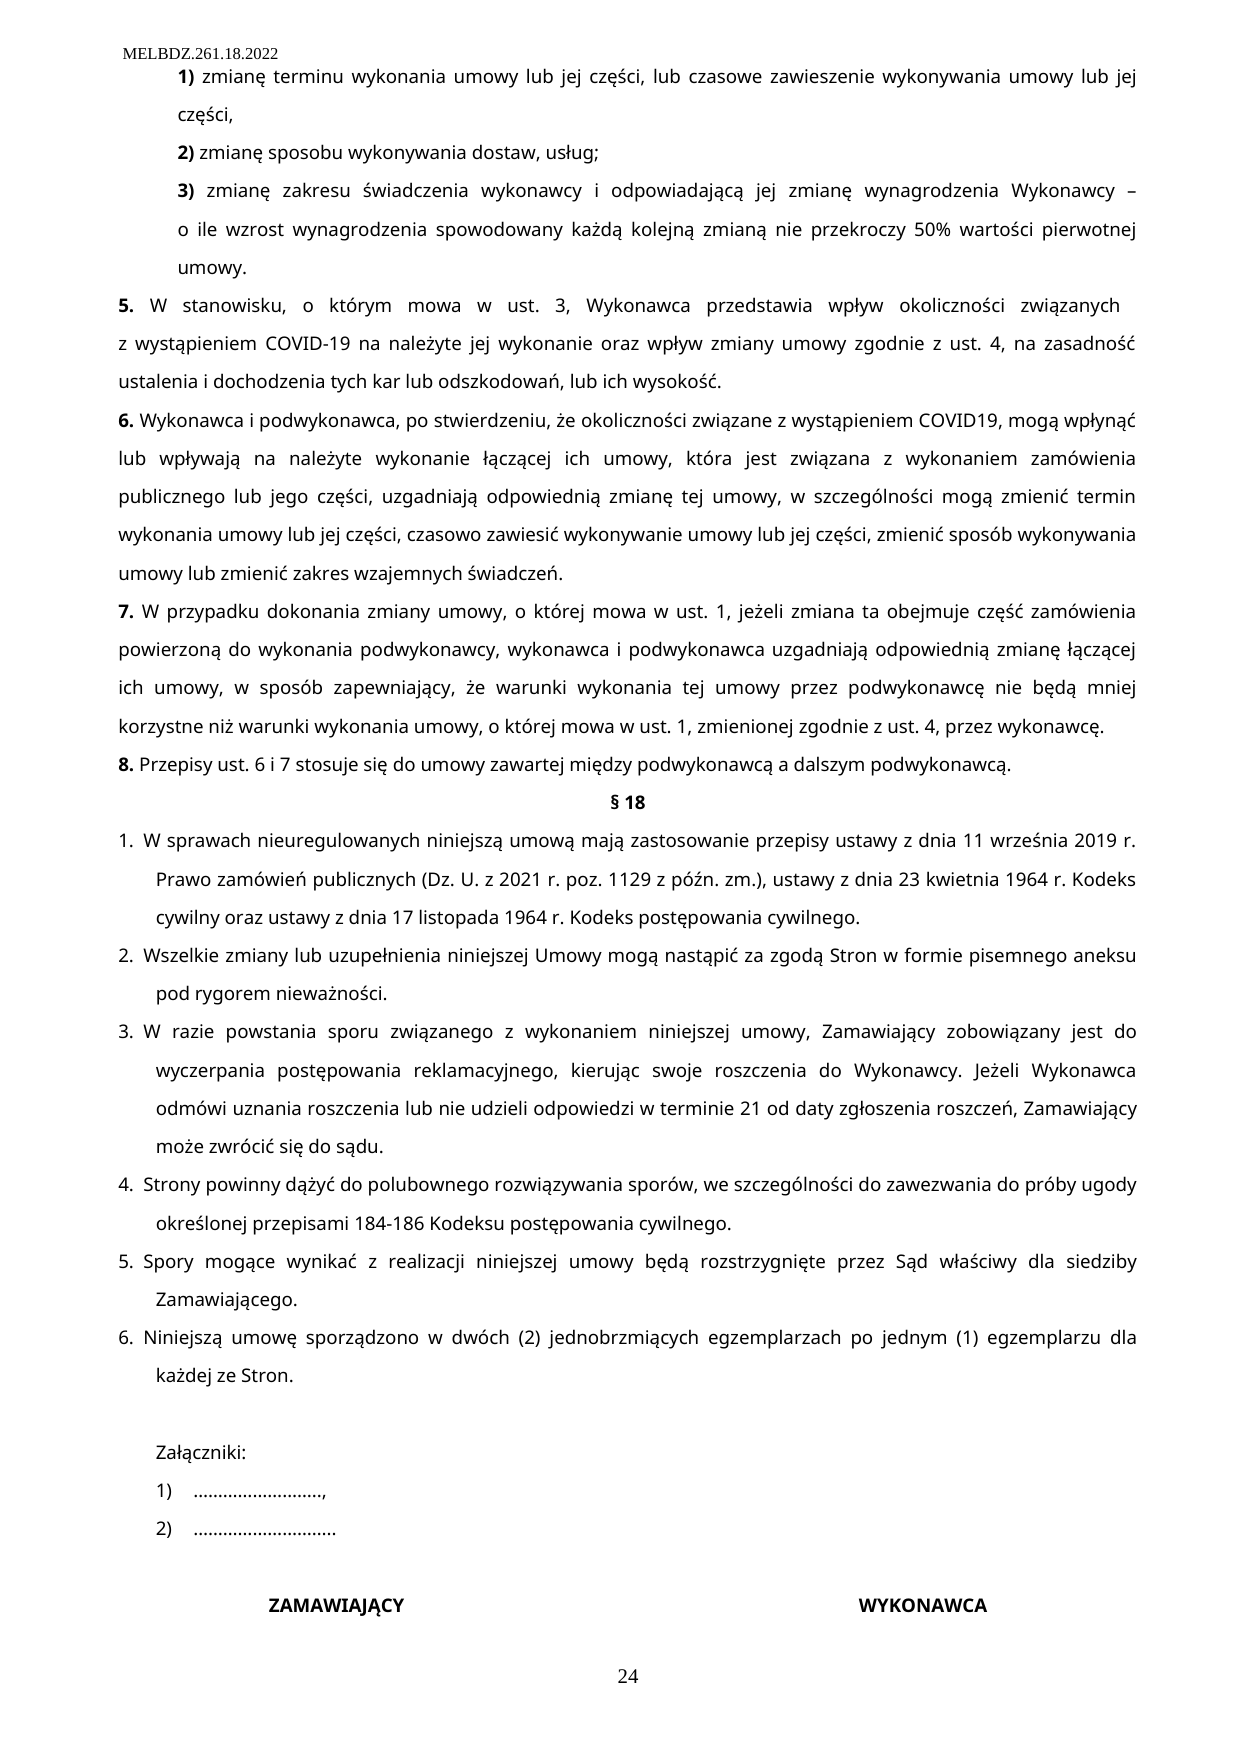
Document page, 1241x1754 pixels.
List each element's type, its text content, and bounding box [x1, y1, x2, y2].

text 8. Przepisy ust. 6 i 7 stosuje się do umowy zawartej między podwykonawcą a dalszym podwykonawcą. [118, 751, 1138, 777]
text 3) zmianę zakresu świadczenia wykonawcy i odpowiadającą jej zmianę wynagrodzenia Wykonawcy – o ile wzrost wynagrodzenia spowodowany każdą kolejną zmianą nie przekroczy 50% wartości pierwotnej umowy. [177, 178, 1138, 280]
list Spory mogące wynikać z realizacji niniejszej umowy będą rozstrzygnięte przez Sąd właściwy dla siedziby Zamawiającego. [118, 1248, 1138, 1312]
list Niniejszą umowę sporządzono w dwóch (2) jednobrzmiących egzemplarzach po jednym (1) egzemplarzu dla każdej ze Stron. [118, 1324, 1138, 1388]
list ……………………….. [156, 1516, 1138, 1541]
list Wszelkie zmiany lub uzupełnienia niniejszej Umowy mogą nastąpić za zgodą Stron w formie pisemnego aneksu pod rygorem nieważności. [118, 942, 1138, 1006]
text § 18 [118, 789, 1138, 815]
text ZAMAWIAJĄCY WYKONAWCA [118, 1592, 1138, 1618]
text 1) zmianę terminu wykonania umowy lub jej części, lub czasowe zawieszenie wykonywania umowy lub jej części, [177, 63, 1138, 127]
text 6. Wykonawca i podwykonawca, po stwierdzeniu, że okoliczności związane z wystąpieniem COVID19, mogą wpłynąć lub wpływają na należyte wykonanie łączącej ich umowy, która jest związana z wykonaniem zamówienia publicznego lub jego części, uzgadniają odpowiednią zmianę tej umowy, w szczególności mogą zmienić termin wykonania umowy lub jej części, czasowo zawiesić wykonywanie umowy lub jej części, zmienić sposób wykonywania umowy lub zmienić zakres wzajemnych świadczeń. [118, 407, 1138, 586]
list Strony powinny dążyć do polubownego rozwiązywania sporów, we szczególności do zawezwania do próby ugody określonej przepisami 184-186 Kodeksu postępowania cywilnego. [118, 1172, 1138, 1235]
list W razie powstania sporu związanego z wykonaniem niniejszej umowy, Zamawiający zobowiązany jest do wyczerpania postępowania reklamacyjnego, kierując swoje roszczenia do Wykonawcy. Jeżeli Wykonawca odmówi uznania roszczenia lub nie udzieli odpowiedzi w terminie 21 od daty zgłoszenia roszczeń, Zamawiający może zwrócić się do sądu. [118, 1019, 1138, 1159]
text 7. W przypadku dokonania zmiany umowy, o której mowa w ust. 1, jeżeli zmiana ta obejmuje część zamówienia powierzoną do wykonania podwykonawcy, wykonawca i podwykonawca uzgadniają odpowiednią zmianę łączącej ich umowy, w sposób zapewniający, że warunki wykonania tej umowy przez podwykonawcę nie będą mniej korzystne niż warunki wykonania umowy, o której mowa w ust. 1, zmienionej zgodnie z ust. 4, przez wykonawcę. [118, 598, 1138, 738]
text 2) zmianę sposobu wykonywania dostaw, usług; [177, 139, 1138, 165]
list W sprawach nieuregulowanych niniejszą umową mają zastosowanie przepisy ustawy z dnia 11 września 2019 r. Prawo zamówień publicznych (Dz. U. z 2021 r. poz. 1129 z późn. zm.), ustawy z dnia 23 kwietnia 1964 r. Kodeks cywilny oraz ustawy z dnia 17 listopada 1964 r. Kodeks postępowania cywilnego. [118, 828, 1138, 929]
text 5. W stanowisku, o którym mowa w ust. 3, Wykonawca przedstawia wpływ okoliczności związanych z wystąpieniem COVID-19 na należyte jej wykonanie oraz wpływ zmiany umowy zgodnie z ust. 4, na zasadność ustalenia i dochodzenia tych kar lub odszkodowań, lub ich wysokość. [118, 292, 1138, 394]
text Załączniki: [156, 1439, 1138, 1465]
list …………………….., [156, 1477, 1138, 1503]
